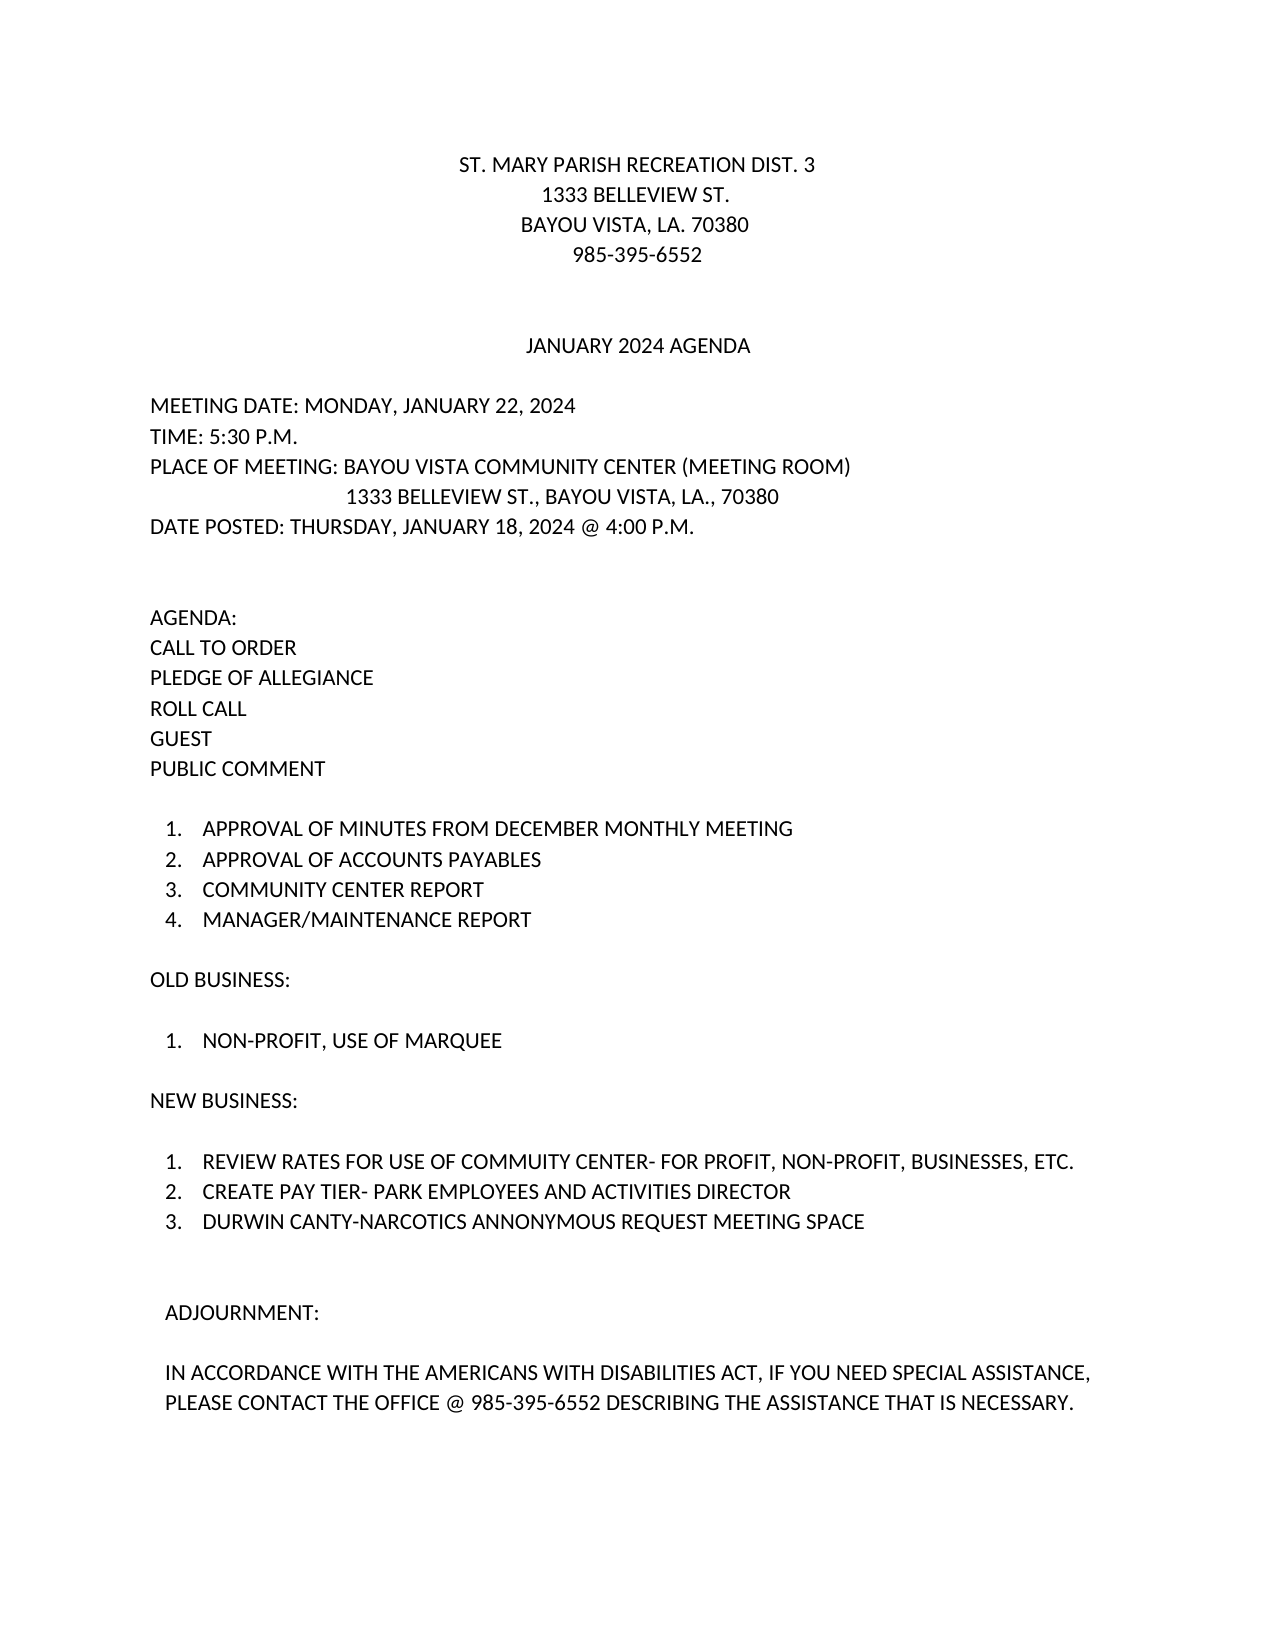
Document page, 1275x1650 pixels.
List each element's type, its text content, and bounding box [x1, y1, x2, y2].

text ADJOURNMENT: [165, 1298, 1125, 1326]
text NEW BUSINESS: [150, 1086, 1125, 1114]
list MANAGER/MAINTENANCE REPORT [165, 905, 1125, 933]
text TIME: 5:30 P.M. [150, 422, 1125, 450]
text IN ACCORDANCE WITH THE AMERICANS WITH DISABILITIES ACT, IF YOU NEED SPECIAL ASSISTANCE, PLEASE CONTACT THE OFFICE @ 985-395-6552 DESCRIBING THE ASSISTANCE THAT IS NECESSARY. [165, 1358, 1125, 1417]
text GUEST [150, 724, 1125, 752]
text 1333 BELLEVIEW ST. [150, 180, 1125, 208]
text CALL TO ORDER [150, 633, 1125, 661]
list COMMUNITY CENTER REPORT [165, 875, 1125, 903]
text ROLL CALL [150, 694, 1125, 722]
list CREATE PAY TIER- PARK EMPLOYEES AND ACTIVITIES DIRECTOR [165, 1177, 1125, 1205]
list APPROVAL OF MINUTES FROM DECEMBER MONTHLY MEETING [165, 814, 1125, 843]
text PLEDGE OF ALLEGIANCE [150, 663, 1125, 692]
text PUBLIC COMMENT [150, 754, 1125, 782]
list NON-PROFIT, USE OF MARQUEE [165, 1026, 1125, 1054]
text ST. MARY PARISH RECREATION DIST. 3 [150, 150, 1125, 178]
text JANUARY 2024 AGENDA [150, 331, 1125, 359]
text BAYOU VISTA, LA. 70380 [150, 210, 1125, 238]
text 1333 BELLEVIEW ST., BAYOU VISTA, LA., 70380 [150, 482, 1125, 510]
list REVIEW RATES FOR USE OF COMMUITY CENTER- FOR PROFIT, NON-PROFIT, BUSINESSES, ETC. [165, 1147, 1125, 1175]
text DATE POSTED: THURSDAY, JANUARY 18, 2024 @ 4:00 P.M. [150, 512, 1125, 541]
text 985-395-6552 [150, 241, 1125, 269]
list APPROVAL OF ACCOUNTS PAYABLES [165, 845, 1125, 873]
text MEETING DATE: MONDAY, JANUARY 22, 2024 [150, 392, 1125, 420]
text OLD BUSINESS: [150, 966, 1125, 994]
list DURWIN CANTY-NARCOTICS ANNONYMOUS REQUEST MEETING SPACE [165, 1207, 1125, 1235]
text PLACE OF MEETING: BAYOU VISTA COMMUNITY CENTER (MEETING ROOM) [150, 452, 1125, 480]
text AGENDA: [150, 603, 1125, 631]
